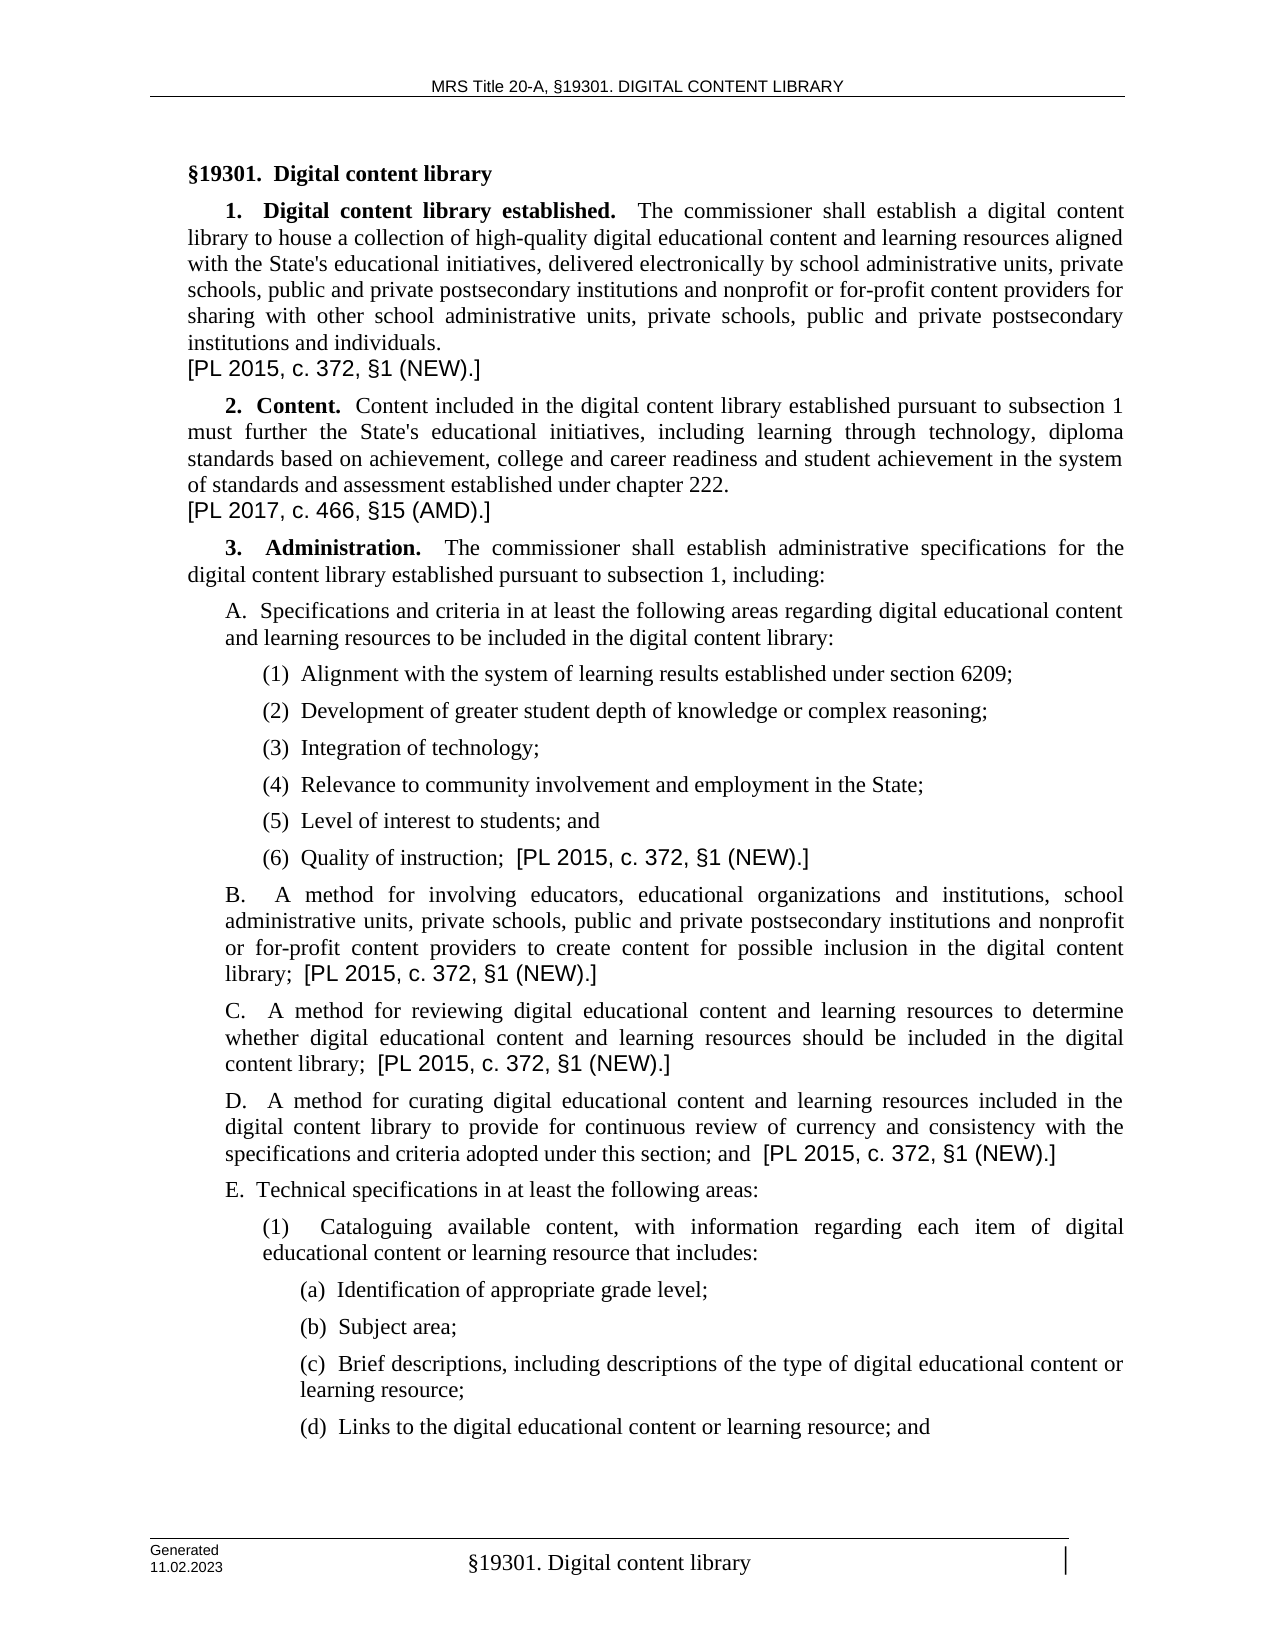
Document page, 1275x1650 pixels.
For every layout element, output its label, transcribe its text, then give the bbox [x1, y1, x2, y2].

text [PL 2015, c. 372, §1 (NEW).] [187, 355, 1125, 382]
text (5) Level of interest to students; and [262, 808, 1125, 834]
text (2) Development of greater student depth of knowledge or complex reasoning; [262, 697, 1125, 724]
text (4) Relevance to community involvement and employment in the State; [262, 771, 1125, 797]
text 2. Content. Content included in the digital content library established pursuant to subsection 1 must further the State's educational initiatives, including learning through technology, diploma standards based on achievement, college and career readiness and student achievement in the system of standards and assessment established under chapter 222. [187, 392, 1125, 497]
text 3. Administration. The commissioner shall establish administrative specifications for the digital content library established pursuant to subsection 1, including: [187, 534, 1125, 587]
text A. Specifications and criteria in at least the following areas regarding digital educational content and learning resources to be included in the digital content library: [225, 597, 1125, 650]
text (1) Alignment with the system of learning results established under section 6209; [262, 661, 1125, 687]
text (b) Subject area; [300, 1313, 1125, 1339]
text (1) Cataloguing available content, with information regarding each item of digital educational content or learning resource that includes: [262, 1213, 1125, 1266]
text E. Technical specifications in at least the following areas: [225, 1176, 1125, 1203]
text D. A method for curating digital educational content and learning resources included in the digital content library to provide for continuous review of currency and consistency with the specifications and criteria adopted under this section; and [PL 2015, c. 372, §1 (NEW).] [225, 1087, 1125, 1166]
text (a) Identification of appropriate grade level; [300, 1276, 1125, 1303]
text 1. Digital content library established. The commissioner shall establish a digital content library to house a collection of high-quality digital educational content and learning resources aligned with the State's educational initiatives, delivered electronically by school administrative units, private schools, public and private postsecondary institutions and nonprofit or for-profit content providers for sharing with other school administrative units, private schools, public and private postsecondary institutions and individuals. [187, 197, 1125, 355]
text (c) Brief descriptions, including descriptions of the type of digital educational content or learning resource; [300, 1350, 1125, 1402]
text §19301. Digital content library [187, 160, 1125, 187]
text (3) Integration of technology; [262, 734, 1125, 760]
text B. A method for involving educators, educational organizations and institutions, school administrative units, private schools, public and private postsecondary institutions and nonprofit or for-profit content providers to create content for possible inclusion in the digital content library; [PL 2015, c. 372, §1 (NEW).] [225, 881, 1125, 987]
text (d) Links to the digital educational content or learning resource; and [300, 1413, 1125, 1439]
text C. A method for reviewing digital educational content and learning resources to determine whether digital educational content and learning resources should be included in the digital content library; [PL 2015, c. 372, §1 (NEW).] [225, 997, 1125, 1076]
text (6) Quality of instruction; [PL 2015, c. 372, §1 (NEW).] [262, 844, 1125, 871]
text [PL 2017, c. 466, §15 (AMD).] [187, 497, 1125, 524]
